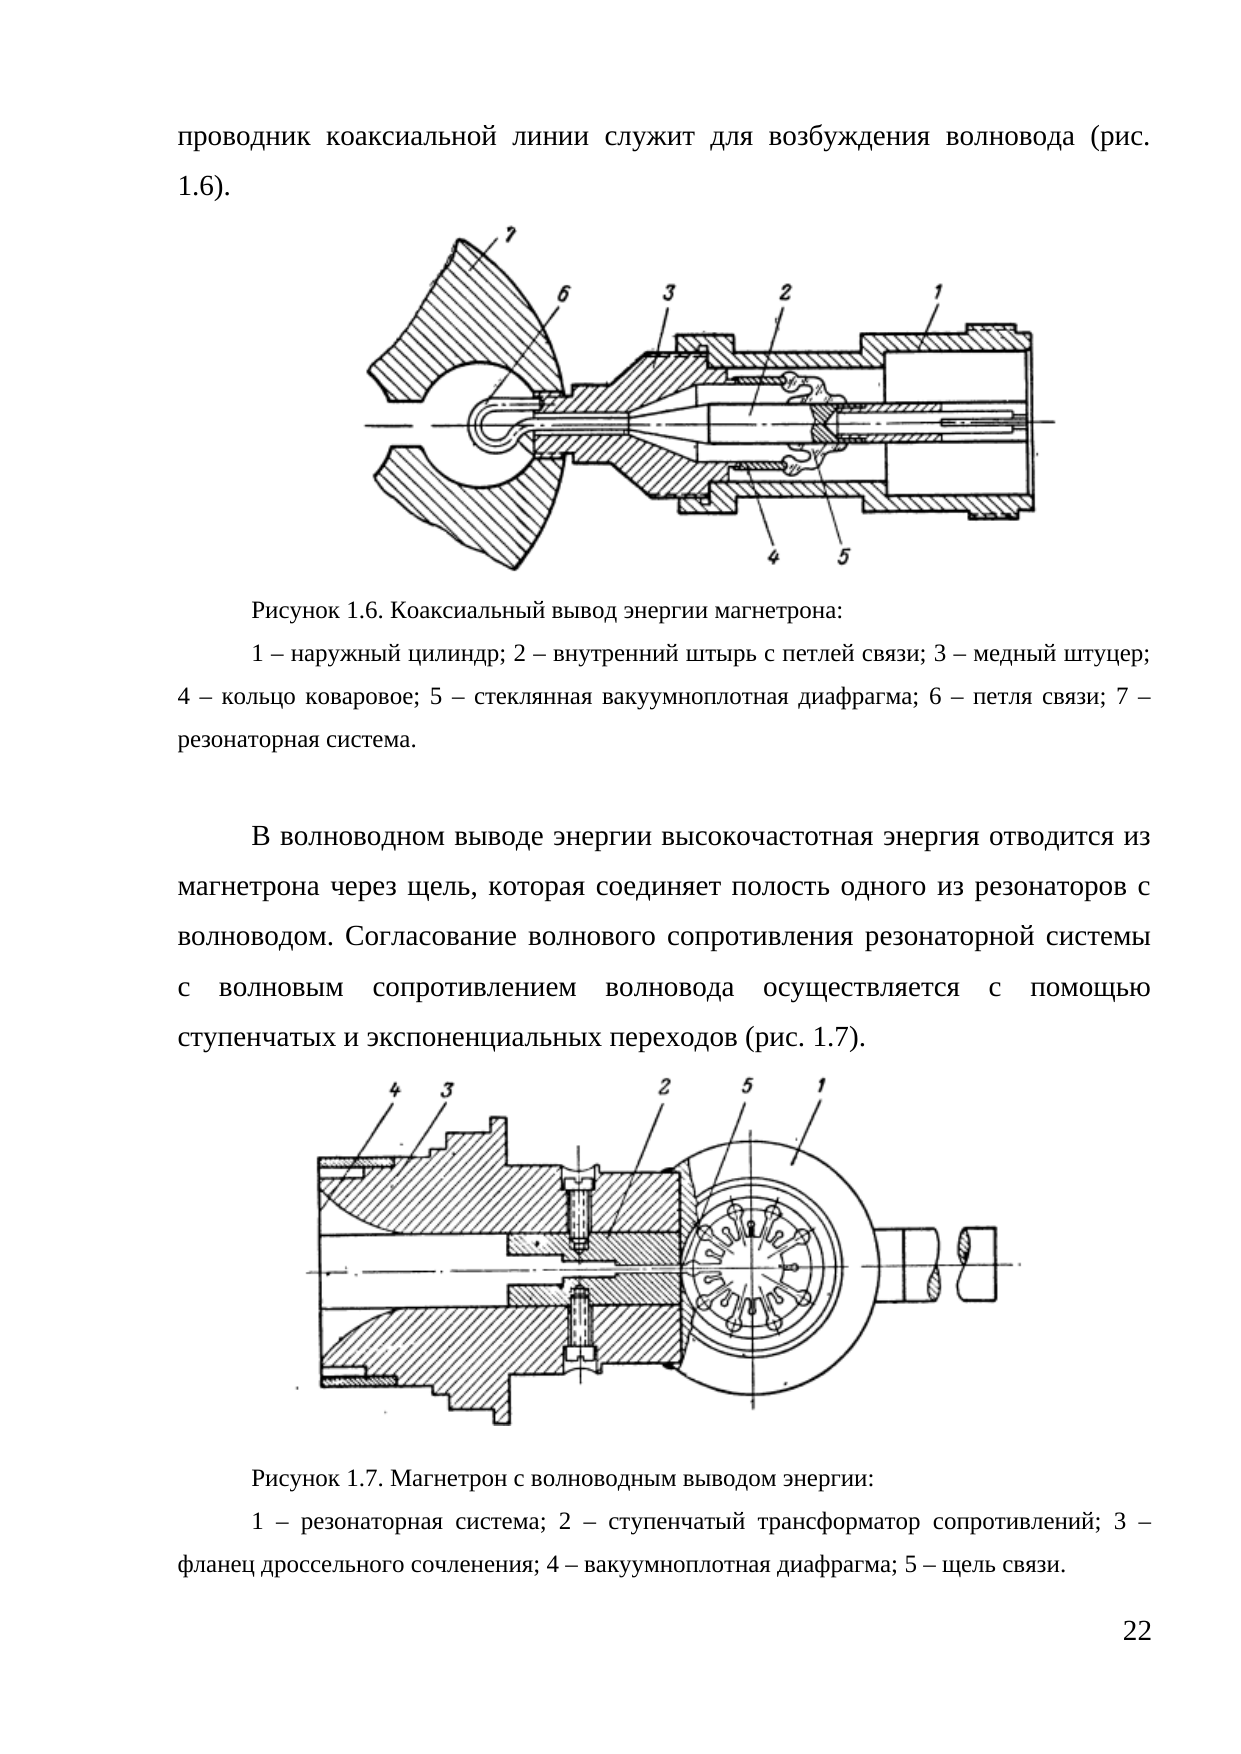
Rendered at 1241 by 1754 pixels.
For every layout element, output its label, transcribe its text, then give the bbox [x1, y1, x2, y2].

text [177, 118, 1152, 202]
picture [335, 218, 1068, 579]
text Рисунок 1.7. Магнетрон с волноводным выводом энергии: [177, 1463, 1152, 1492]
text В волноводном выводе энергии высокочастотная энергия отводится из магнетрона через щель, которая соединяет полость одного из резонаторов с волноводом. Согласование волнового сопротивления резонаторной системы с волновым сопротивлением волновода осуществляется с помощью ступенчатых и экспоненциальных переходов (рис. 1.7). [177, 818, 1152, 1052]
text 1 – резонаторная система; 2 – ступенчатый трансформатор сопротивлений; 3 – фланец дроссельного сочленения; 4 – вакуумноплотная диафрагма; 5 – щель связи. [177, 1506, 1152, 1578]
text Рисунок 1.6. Коаксиальный вывод энергии магнетрона: [177, 595, 1152, 624]
picture [286, 1069, 1043, 1426]
text 1 – наружный цилиндр; 2 – внутренний штырь с петлей связи; 3 – медный штуцер; 4 – кольцо коваровое; 5 – стеклянная вакуумноплотная диафрагма; 6 – петля связи; 7 – резонаторная система. [177, 638, 1152, 753]
